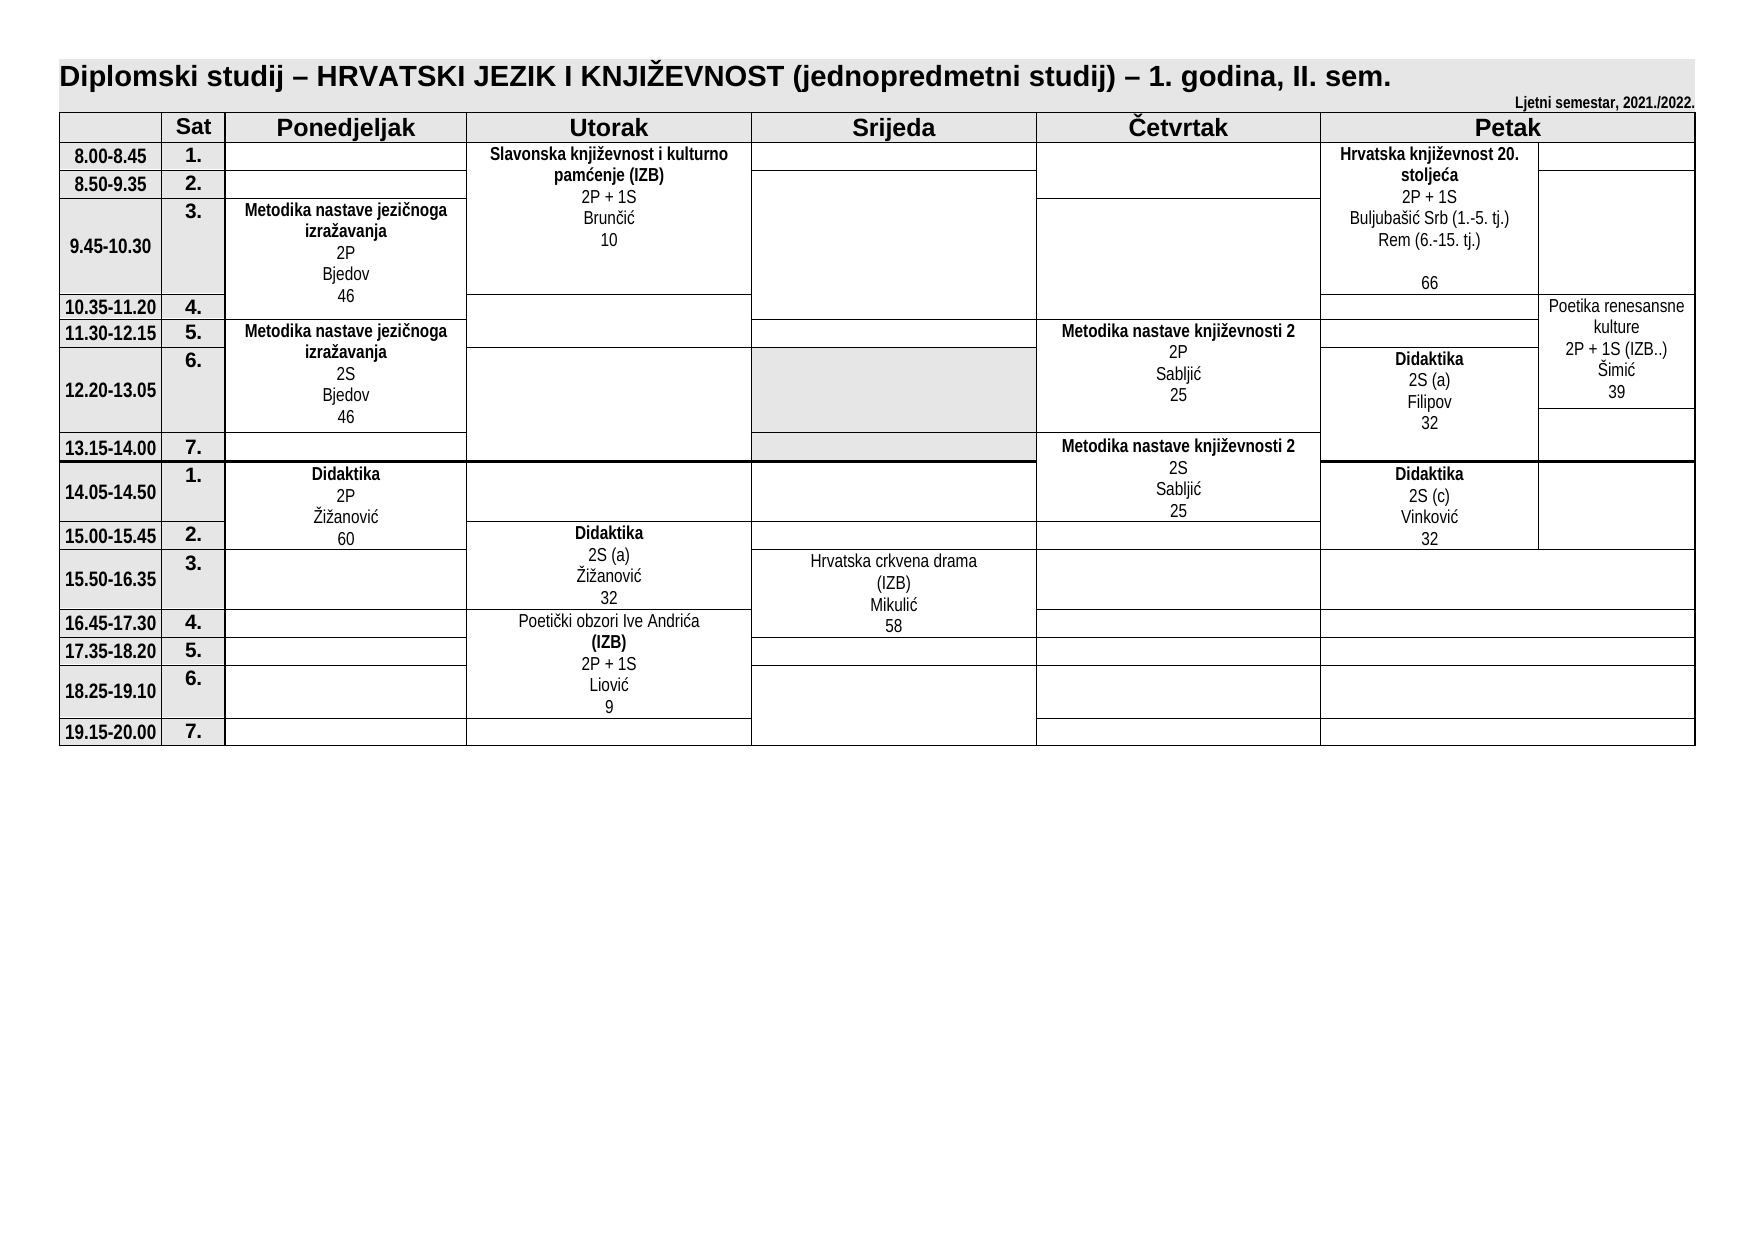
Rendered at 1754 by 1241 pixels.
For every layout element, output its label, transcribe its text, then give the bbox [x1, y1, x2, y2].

table_cell [1037, 143, 1320, 198]
table_cell [226, 550, 466, 608]
table_cell 4. [162, 295, 224, 318]
table_cell [752, 463, 1036, 521]
table_header Sat [162, 113, 224, 142]
table_cell 13.15-14.00 [60, 433, 161, 460]
table_cell [752, 433, 1036, 460]
table_cell [752, 320, 1036, 347]
table_cell [1321, 610, 1694, 637]
table_cell [467, 348, 751, 460]
table_cell [226, 666, 466, 717]
table_cell Hrvatska književnost 20. stoljeća 2P + 1S Buljubašić Srb (1.-5. tj.) Rem (6.-15. tj.) 66 [1321, 143, 1538, 293]
table_cell Didaktika 2S (c) Vinković 32 [1321, 463, 1538, 549]
table_cell 17.35-18.20 [60, 638, 161, 664]
table_cell [752, 666, 1036, 745]
table_cell 1. [162, 143, 224, 169]
table_cell [226, 638, 466, 664]
table_cell [1037, 719, 1320, 745]
table_cell Metodika nastave književnosti 2 2S Sabljić 25 [1037, 433, 1320, 521]
table_cell Metodika nastave književnosti 2 2P Sabljić 25 [1037, 320, 1320, 432]
table_cell [1037, 610, 1320, 637]
table_cell [226, 433, 466, 460]
table_cell 15.50-16.35 [60, 550, 161, 608]
table_cell [1321, 295, 1538, 318]
table_cell [226, 719, 466, 745]
table_cell [752, 348, 1036, 432]
table_cell [1037, 522, 1320, 549]
table_cell 3. [162, 199, 224, 293]
table_cell [752, 638, 1036, 664]
table_cell [1037, 638, 1320, 664]
table_header [60, 113, 161, 142]
table_cell [1539, 143, 1694, 169]
table_cell [1321, 550, 1694, 608]
table_cell 8.50-9.35 [60, 171, 161, 198]
table_cell [1037, 666, 1320, 717]
table_cell 14.05-14.50 [60, 463, 161, 521]
table_cell 3. [162, 550, 224, 608]
table_cell [226, 171, 466, 198]
table_cell 18.25-19.10 [60, 666, 161, 717]
table_cell [1539, 463, 1694, 549]
table_cell [752, 143, 1036, 169]
table_cell 7. [162, 719, 224, 745]
table_cell [752, 522, 1036, 549]
table_header Četvrtak [1037, 113, 1320, 142]
table_cell [1037, 550, 1320, 608]
table_cell Metodika nastave jezičnoga izražavanja 2S Bjedov 46 [226, 320, 466, 432]
table_cell Didaktika 2P Žižanović 60 [226, 463, 466, 549]
table_cell 6. [162, 666, 224, 717]
table_cell [1539, 171, 1694, 293]
table_cell 12.20-13.05 [60, 348, 161, 432]
table_cell [467, 463, 751, 521]
table_cell Didaktika 2S (a) Žižanović 32 [467, 522, 751, 608]
table_cell Hrvatska crkvena drama (IZB) Mikulić 58 [752, 550, 1036, 637]
table_cell 8.00-8.45 [60, 143, 161, 169]
table_cell Poetika renesansne kulture 2P + 1S (IZB..) Šimić 39 [1539, 295, 1694, 408]
table_header Petak [1321, 113, 1694, 142]
table_cell [1037, 199, 1320, 318]
table_cell 10.35-11.20 [60, 295, 161, 318]
table_cell 11.30-12.15 [60, 320, 161, 347]
table_cell 4. [162, 610, 224, 637]
table_cell Didaktika 2S (a) Filipov 32 [1321, 348, 1538, 460]
table_cell [226, 143, 466, 169]
table_cell [1321, 719, 1694, 745]
text Diplomski studij – HRVATSKI JEZIK I KNJIŽEVNOST (jednopredmetni studij) – 1. godina, II. sem. [59, 59, 1695, 93]
table_cell 1. [162, 463, 224, 521]
table_cell 2. [162, 522, 224, 549]
table_cell 15.00-15.45 [60, 522, 161, 549]
table_cell [226, 610, 466, 637]
table_cell [1321, 320, 1538, 347]
table_cell 16.45-17.30 [60, 610, 161, 637]
table_header Srijeda [752, 113, 1036, 142]
table_cell [752, 171, 1036, 318]
table_cell [467, 719, 751, 745]
table_cell Metodika nastave jezičnoga izražavanja 2P Bjedov 46 [226, 199, 466, 318]
table_cell [1539, 409, 1694, 460]
table_cell 7. [162, 433, 224, 460]
table_cell 19.15-20.00 [60, 719, 161, 745]
table_cell 5. [162, 320, 224, 347]
table_cell 9.45-10.30 [60, 199, 161, 293]
table_cell 5. [162, 638, 224, 664]
table_header Utorak [467, 113, 751, 142]
table_cell 6. [162, 348, 224, 432]
table_cell [1321, 666, 1694, 717]
text Ljetni semestar, 2021./2022. [59, 93, 1695, 112]
table_cell [1321, 638, 1694, 664]
table_cell Poetički obzori Ive Andrića (IZB) 2P + 1S Liović 9 [467, 610, 751, 717]
table_cell [467, 295, 751, 347]
table_cell Slavonska književnost i kulturno pamćenje (IZB) 2P + 1S Brunčić 10 [467, 143, 751, 293]
table_cell 2. [162, 171, 224, 198]
table_header Ponedjeljak [226, 113, 466, 142]
